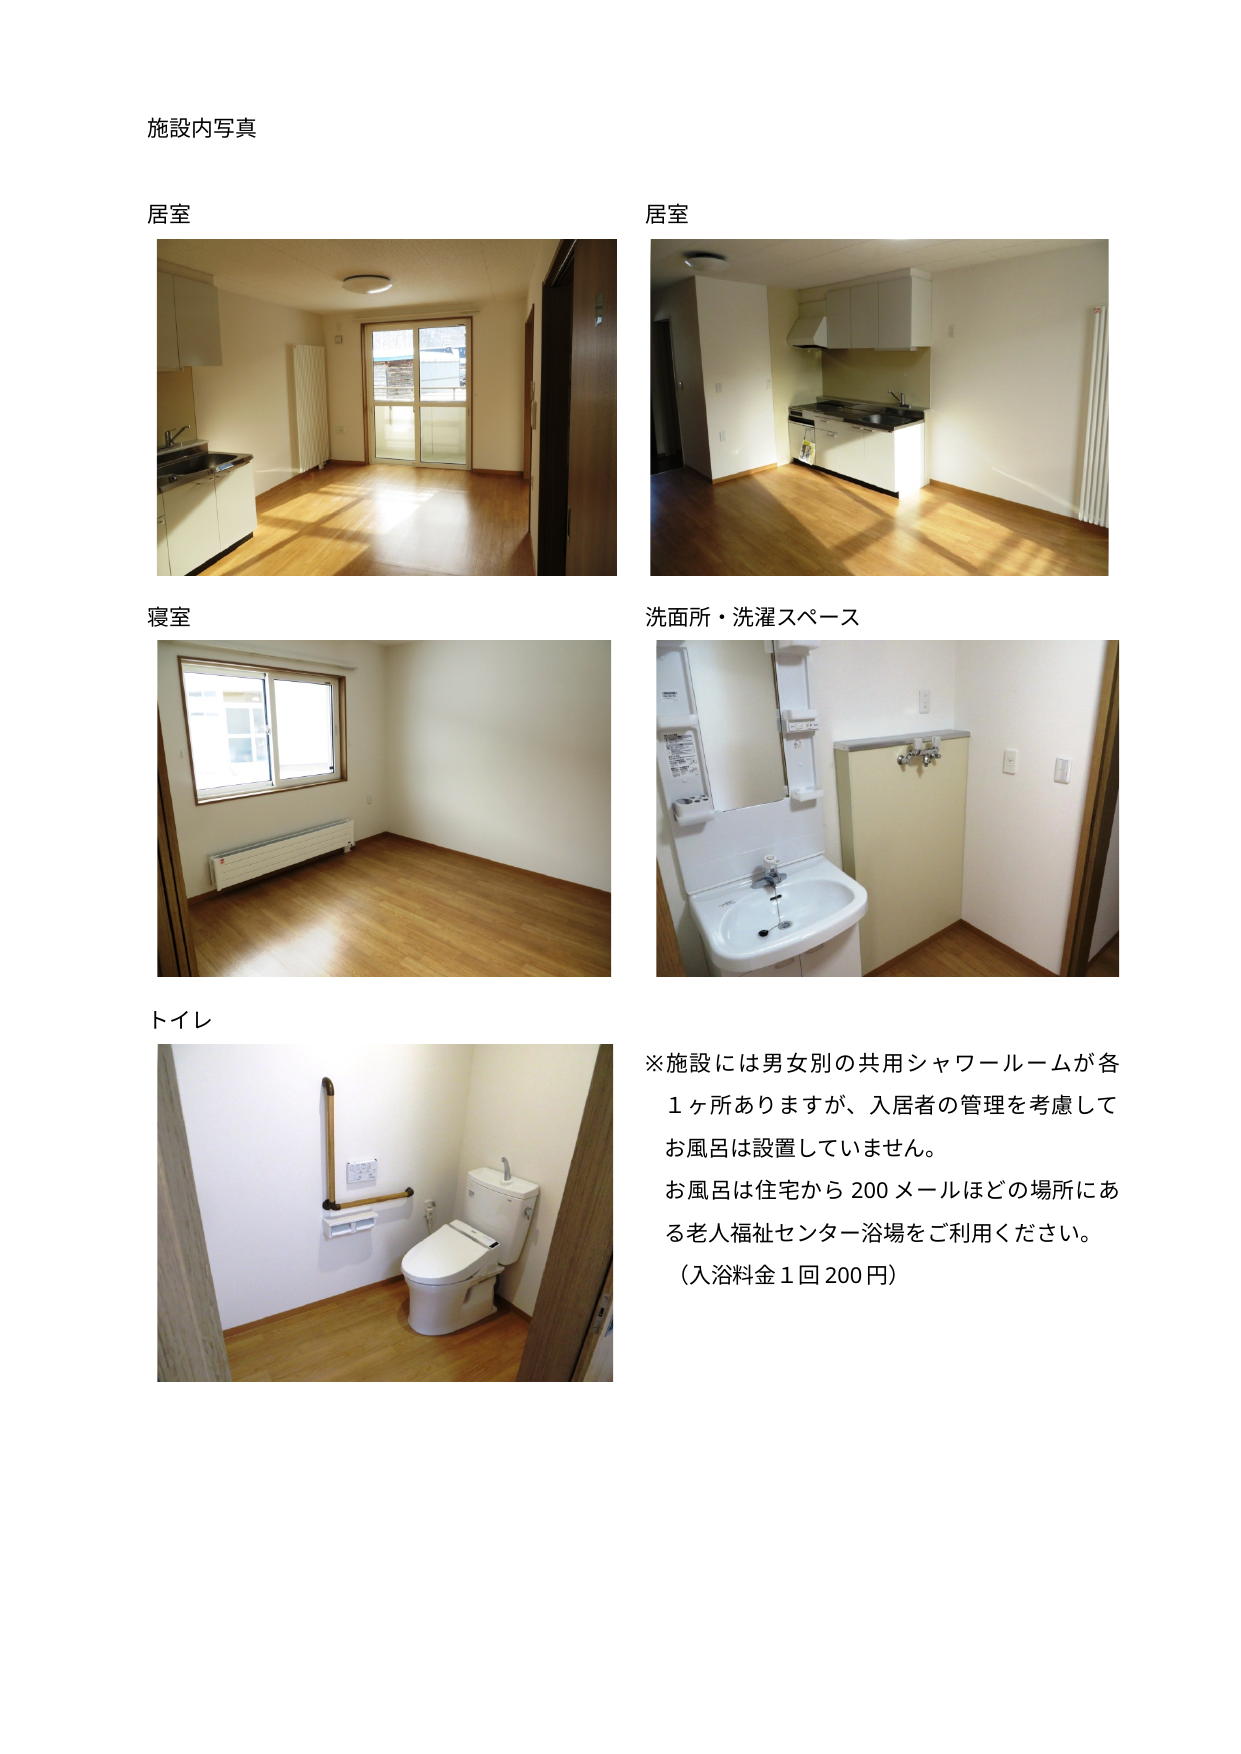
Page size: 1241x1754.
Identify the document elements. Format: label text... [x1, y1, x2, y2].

picture [650, 239, 1109, 576]
picture [656, 640, 1120, 977]
picture [156, 239, 617, 576]
table_header 居室 [137, 192, 633, 594]
table_cell 寝室 [137, 595, 633, 997]
table_cell トイレ [137, 998, 633, 1399]
picture [157, 640, 612, 977]
picture [157, 1044, 614, 1382]
table_cell 洗面所・洗濯スペース [634, 595, 1131, 997]
table_cell ※施設には男女別の共用シャワールームが各１ヶ所ありますが、入居者の管理を考慮してお風呂は設置していません。 お風呂は住宅から200メールほどの場所にある老人福祉センター浴場をご利用ください。 （入浴料金１回200円） [634, 998, 1131, 1399]
text 施設内写真 [148, 106, 1122, 148]
table_header 居室 [634, 192, 1131, 594]
